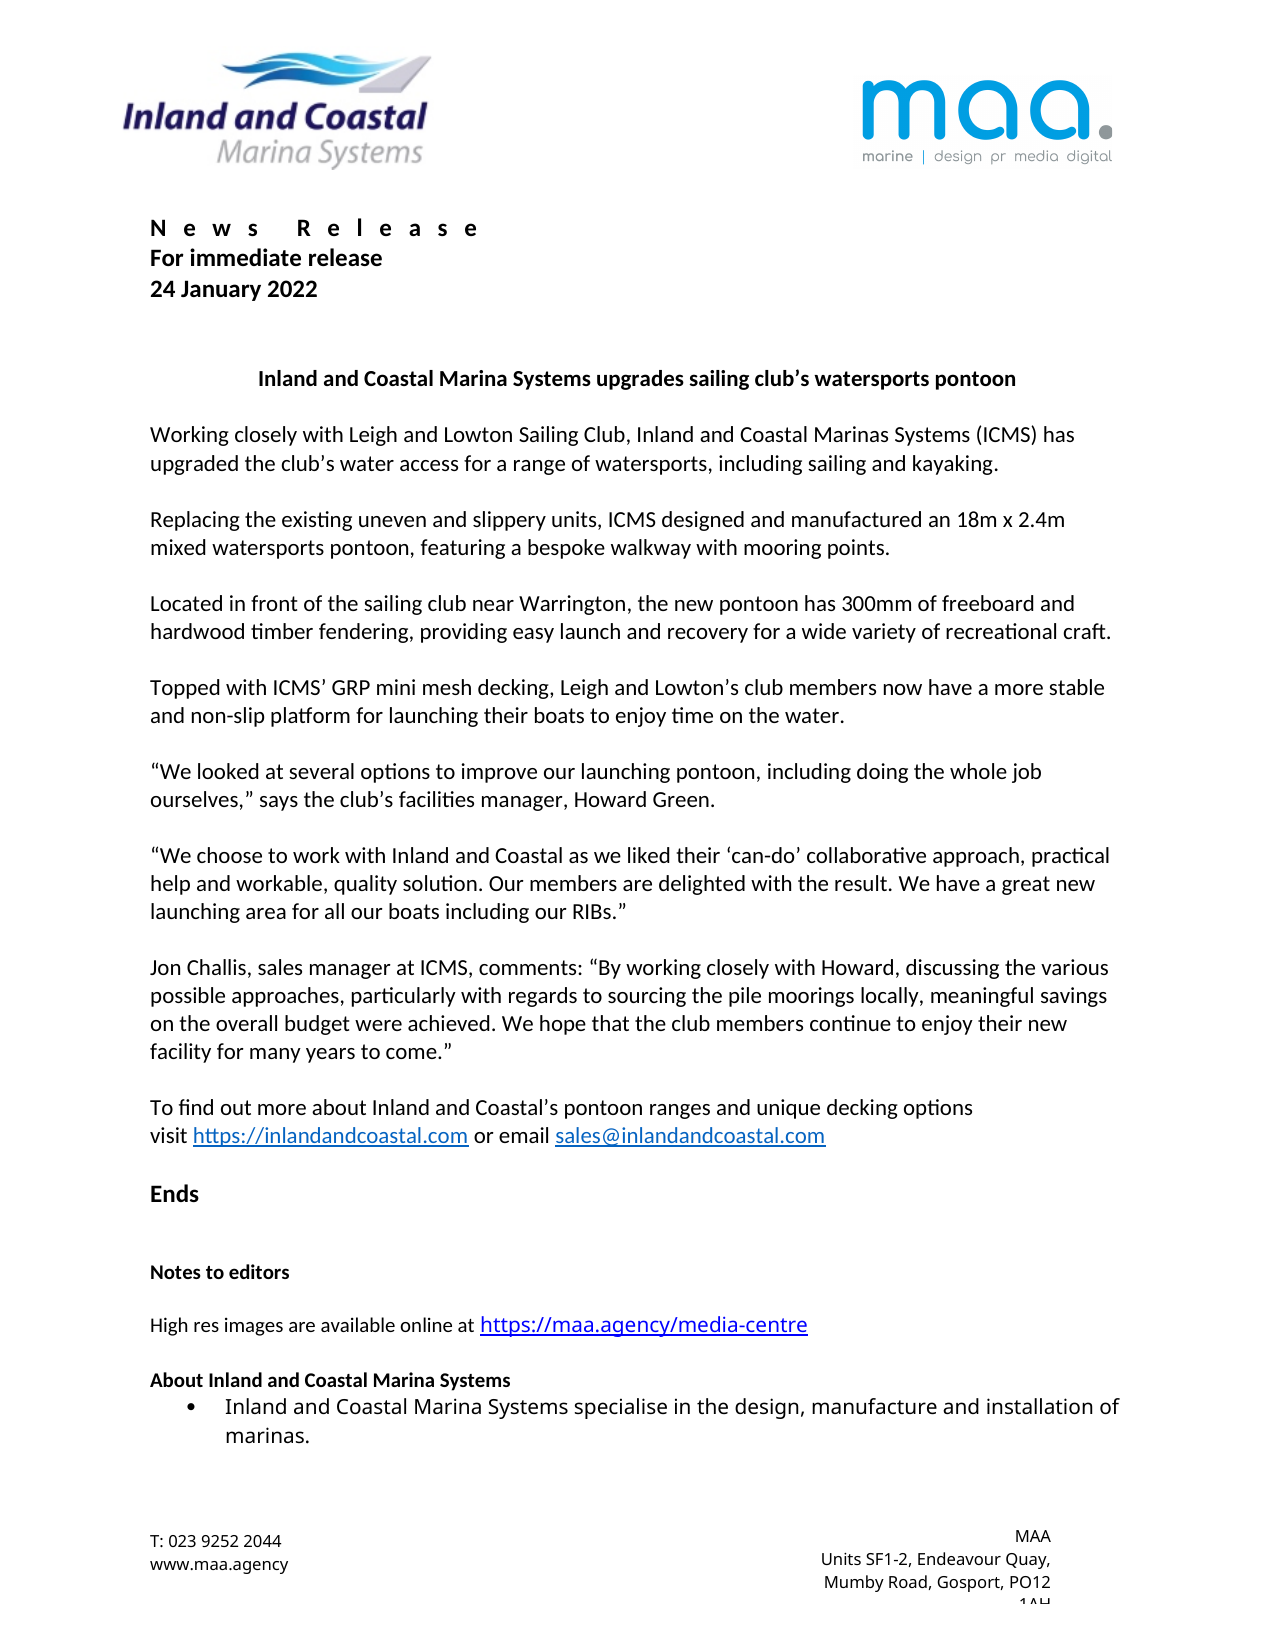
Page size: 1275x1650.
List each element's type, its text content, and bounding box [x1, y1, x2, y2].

text For immediate release [150, 242, 1125, 273]
text Working closely with Leigh and Lowton Sailing Club, Inland and Coastal Marinas Systems (ICMS) has upgraded the club’s water access for a range of watersports, including sailing and kayaking. [150, 421, 1125, 477]
text “We looked at several options to improve our launching pontoon, including doing the whole job ourselves,” says the club’s facilities manager, Howard Green. [150, 757, 1125, 813]
list Inland and Coastal Marina Systems specialise in the design, manufacture and installation of marinas. [187, 1392, 1125, 1449]
text Jon Challis, sales manager at ICMS, comments: “By working closely with Howard, discussing the various possible approaches, particularly with regards to sourcing the pile moorings locally, meaningful savings on the overall budget were achieved. We hope that the club members continue to enjoy their new facility for many years to come.” [150, 953, 1125, 1065]
text About Inland and Coastal Marina Systems [150, 1367, 1125, 1392]
text Located in front of the sailing club near Warrington, the new pontoon has 300mm of freeboard and hardwood timber fendering, providing easy launch and recovery for a wide variety of recreational craft. [150, 589, 1125, 645]
text To find out more about Inland and Coastal’s pontoon ranges and unique decking options visit https://inlandandcoastal.com or email sales@inlandandcoastal.com [150, 1093, 1125, 1149]
text Replacing the existing uneven and slippery units, ICMS designed and manufactured an 18m x 2.4m mixed watersports pontoon, featuring a bespoke walkway with mooring points. [150, 505, 1125, 561]
text Ends [150, 1178, 1125, 1208]
text Inland and Coastal Marina Systems upgrades sailing club’s watersports pontoon [150, 364, 1125, 393]
text 24 January 2022 [150, 273, 1125, 303]
text Topped with ICMS’ GRP mini mesh decking, Leigh and Lowton’s club members now have a more stable and non-slip platform for launching their boats to enjoy time on the water. [150, 673, 1125, 729]
text News Release [150, 212, 1125, 242]
text “We choose to work with Inland and Coastal as we liked their ‘can-do’ collaborative approach, practical help and workable, quality solution. Our members are delighted with the result. We have a great new launching area for all our boats including our RIBs.” [150, 841, 1125, 925]
text High res images are available online at https://maa.agency/media-centre [150, 1310, 1125, 1338]
picture [853, 75, 1113, 169]
picture [121, 46, 434, 170]
text Notes to editors [150, 1259, 1125, 1285]
